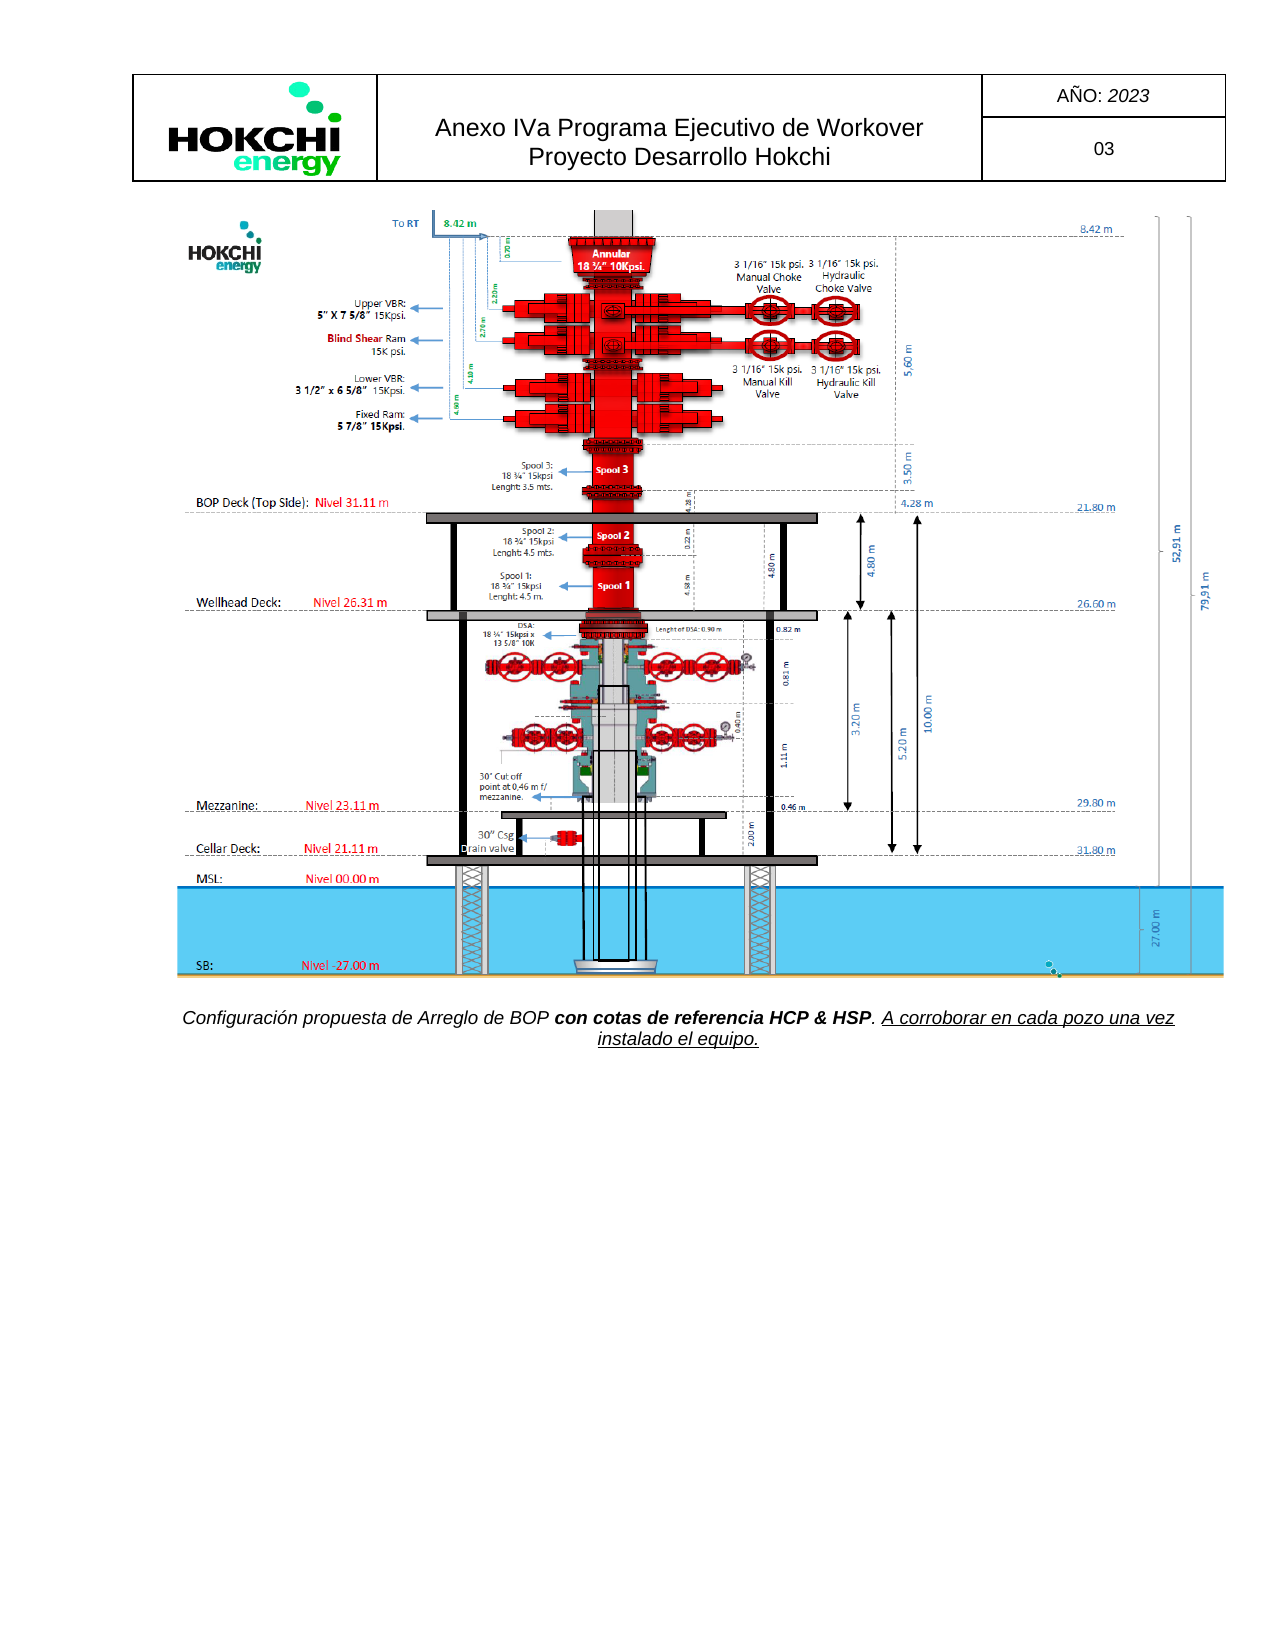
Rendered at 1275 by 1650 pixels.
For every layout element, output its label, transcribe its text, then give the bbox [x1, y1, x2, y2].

text Configuración propuesta de Arreglo de BOP con cotas de referencia HCP & HSP. A corroborar en cada pozo una vez instalado el equipo. [177, 1007, 1181, 1050]
picture [157, 75, 353, 181]
picture [177, 210, 1224, 978]
